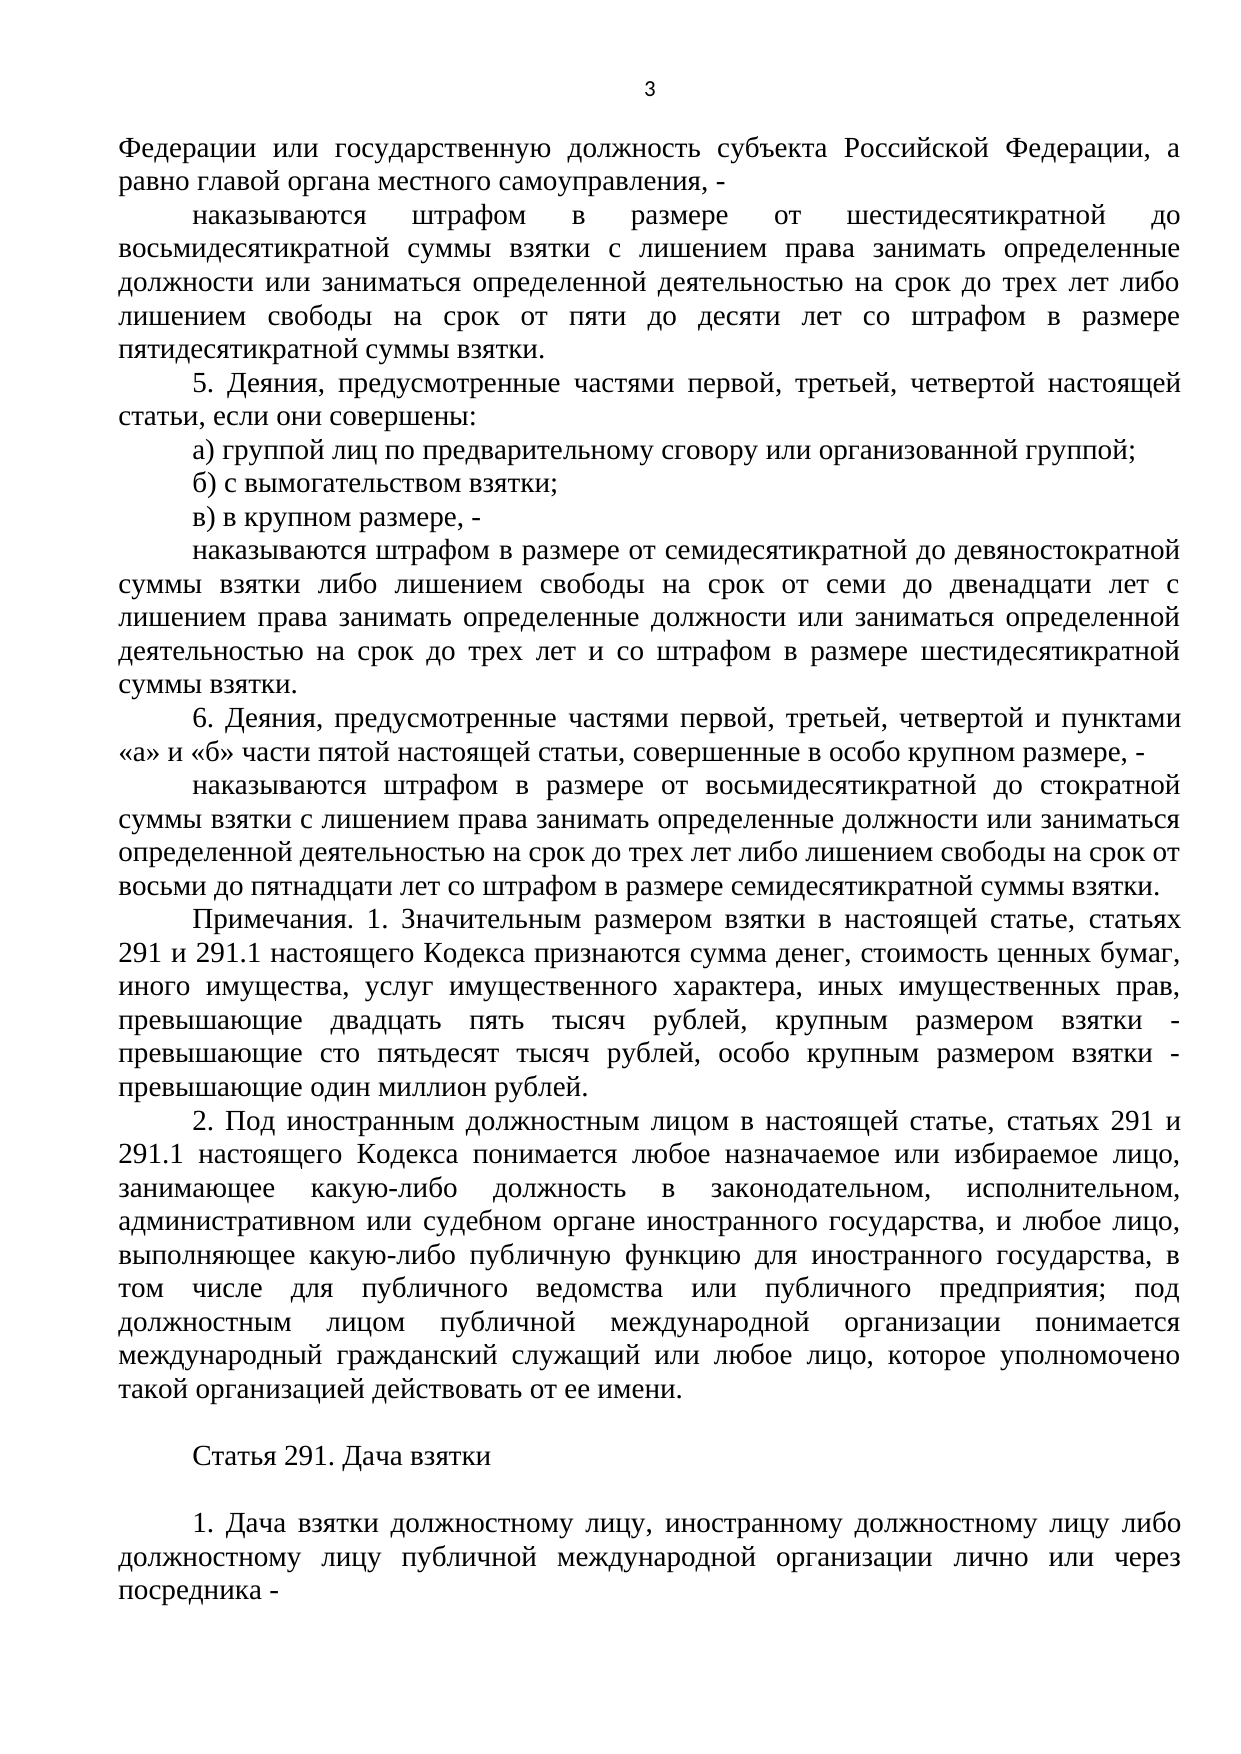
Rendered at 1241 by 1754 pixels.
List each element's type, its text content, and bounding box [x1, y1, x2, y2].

text Примечания. 1. Значительным размером взятки в настоящей статье, статьях 291 и 291.1 настоящего Кодекса признаются сумма денег, стоимость ценных бумаг, иного имущества, услуг имущественного характера, иных имущественных прав, превышающие двадцать пять тысяч рублей, крупным размером взятки - превышающие сто пятьдесят тысяч рублей, особо крупным размером взятки - превышающие один миллион рублей. [118, 901, 1181, 1103]
text 1. Дача взятки должностному лицу, иностранному должностному лицу либо должностному лицу публичной международной организации лично или через посредника - [118, 1505, 1181, 1606]
text наказываются штрафом в размере от восьмидесятикратной до стократной суммы взятки с лишением права занимать определенные должности или заниматься определенной деятельностью на срок до трех лет либо лишением свободы на срок от восьми до пятнадцати лет со штрафом в размере семидесятикратной суммы взятки. [118, 767, 1181, 901]
text наказываются штрафом в размере от семидесятикратной до девяностократной суммы взятки либо лишением свободы на срок от семи до двенадцати лет с лишением права занимать определенные должности или заниматься определенной деятельностью на срок до трех лет и со штрафом в размере шестидесятикратной суммы взятки. [118, 532, 1181, 700]
text наказываются штрафом в размере от шестидесятикратной до восьмидесятикратной суммы взятки с лишением права занимать определенные должности или заниматься определенной деятельностью на срок до трех лет либо лишением свободы на срок от пяти до десяти лет со штрафом в размере пятидесятикратной суммы взятки. [118, 197, 1181, 365]
text в) в крупном размере, - [118, 499, 1181, 532]
text 2. Под иностранным должностным лицом в настоящей статье, статьях 291 и 291.1 настоящего Кодекса понимается любое назначаемое или избираемое лицо, занимающее какую-либо должность в законодательном, исполнительном, административном или судебном органе иностранного государства, и любое лицо, выполняющее какую-либо публичную функцию для иностранного государства, в том числе для публичного ведомства или публичного предприятия; под должностным лицом публичной международной организации понимается международный гражданский служащий или любое лицо, которое уполномочено такой организацией действовать от ее имени. [118, 1103, 1181, 1404]
text 5. Деяния, предусмотренные частями первой, третьей, четвертой настоящей статьи, если они совершены: [118, 365, 1181, 432]
text а) группой лиц по предварительному сговору или организованной группой; [118, 432, 1181, 465]
text б) с вымогательством взятки; [118, 465, 1181, 499]
text Статья 291. Дача взятки [118, 1438, 1181, 1472]
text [118, 130, 1181, 197]
text 6. Деяния, предусмотренные частями первой, третьей, четвертой и пунктами «а» и «б» части пятой настоящей статьи, совершенные в особо крупном размере, - [118, 700, 1181, 767]
